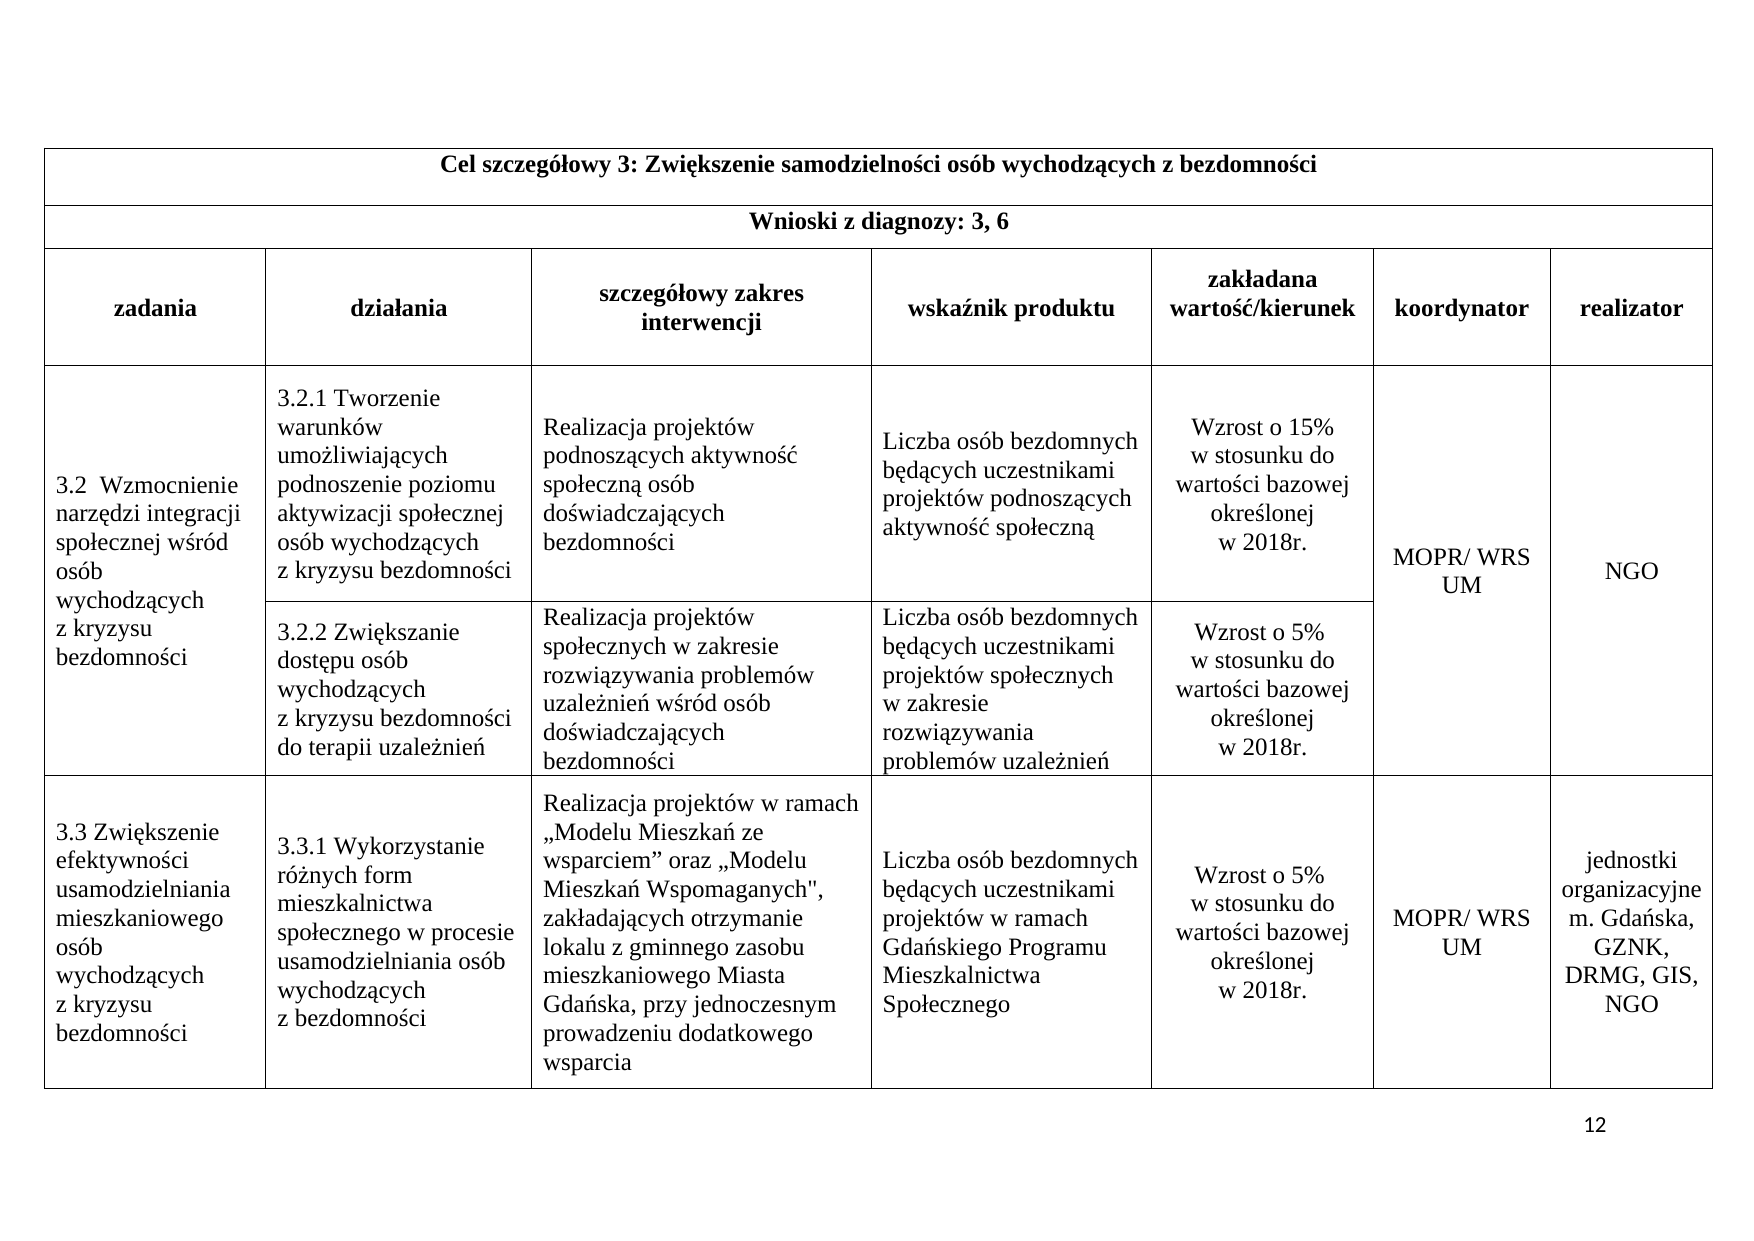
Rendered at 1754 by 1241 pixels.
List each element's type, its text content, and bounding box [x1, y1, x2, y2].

table_cell zadania [45, 249, 265, 365]
table_cell wskaźnik produktu [872, 249, 1151, 365]
table_cell 3.2.2 Zwiększanie dostępu osób wychodzących z kryzysu bezdomności do terapii uzależnień [266, 602, 531, 775]
table_cell 3.2 Wzmocnienie narzędzi integracji społecznej wśród osób wychodzących z kryzysu bezdomności [45, 366, 265, 775]
table_cell zakładana wartość/kierunek [1152, 249, 1373, 365]
table_cell MOPR/ WRS UM [1374, 366, 1550, 775]
table_cell 3.3.1 Wykorzystanie różnych form mieszkalnictwa społecznego w procesie usamodzielniania osób wychodzących z bezdomności [266, 776, 531, 1088]
table_cell Realizacja projektów w ramach „Modelu Mieszkań ze wsparciem” oraz „Modelu Mieszkań Wspomaganych", zakładających otrzymanie lokalu z gminnego zasobu mieszkaniowego Miasta Gdańska, przy jednoczesnym prowadzeniu dodatkowego wsparcia [532, 776, 871, 1088]
table_cell jednostki organizacyjne m. Gdańska, GZNK, DRMG, GIS, NGO [1551, 776, 1712, 1088]
table_cell NGO [1551, 366, 1712, 775]
table_cell 3.2.1 Tworzenie warunków umożliwiających podnoszenie poziomu aktywizacji społecznej osób wychodzących z kryzysu bezdomności [266, 366, 531, 601]
table_cell Realizacja projektów podnoszących aktywność społeczną osób doświadczających bezdomności [532, 366, 871, 601]
table_cell 3.3 Zwiększenie efektywności usamodzielniania mieszkaniowego osób wychodzących z kryzysu bezdomności [45, 776, 265, 1088]
table_cell szczegółowy zakres interwencji [532, 249, 871, 365]
table_cell realizator [1551, 249, 1712, 365]
table_cell Wzrost o 5% w stosunku do wartości bazowej określonej w 2018r. [1152, 602, 1373, 775]
table_cell działania [266, 249, 531, 365]
table_cell Liczba osób bezdomnych będących uczestnikami projektów podnoszących aktywność społeczną [872, 366, 1151, 601]
table_cell Liczba osób bezdomnych będących uczestnikami projektów w ramach Gdańskiego Programu Mieszkalnictwa Społecznego [872, 776, 1151, 1088]
table_cell Realizacja projektów społecznych w zakresie rozwiązywania problemów uzależnień wśród osób doświadczających bezdomności [532, 602, 871, 775]
table_cell Wzrost o 5% w stosunku do wartości bazowej określonej w 2018r. [1152, 776, 1373, 1088]
table_cell MOPR/ WRS UM [1374, 776, 1550, 1088]
table_cell Liczba osób bezdomnych będących uczestnikami projektów społecznych w zakresie rozwiązywania problemów uzależnień [872, 602, 1151, 775]
table_cell koordynator [1374, 249, 1550, 365]
table_cell Wnioski z diagnozy: 3, 6 [45, 206, 1712, 248]
table_cell Wzrost o 15% w stosunku do wartości bazowej określonej w 2018r. [1152, 366, 1373, 601]
table_header Cel szczegółowy 3: Zwiększenie samodzielności osób wychodzących z bezdomności [45, 149, 1712, 205]
